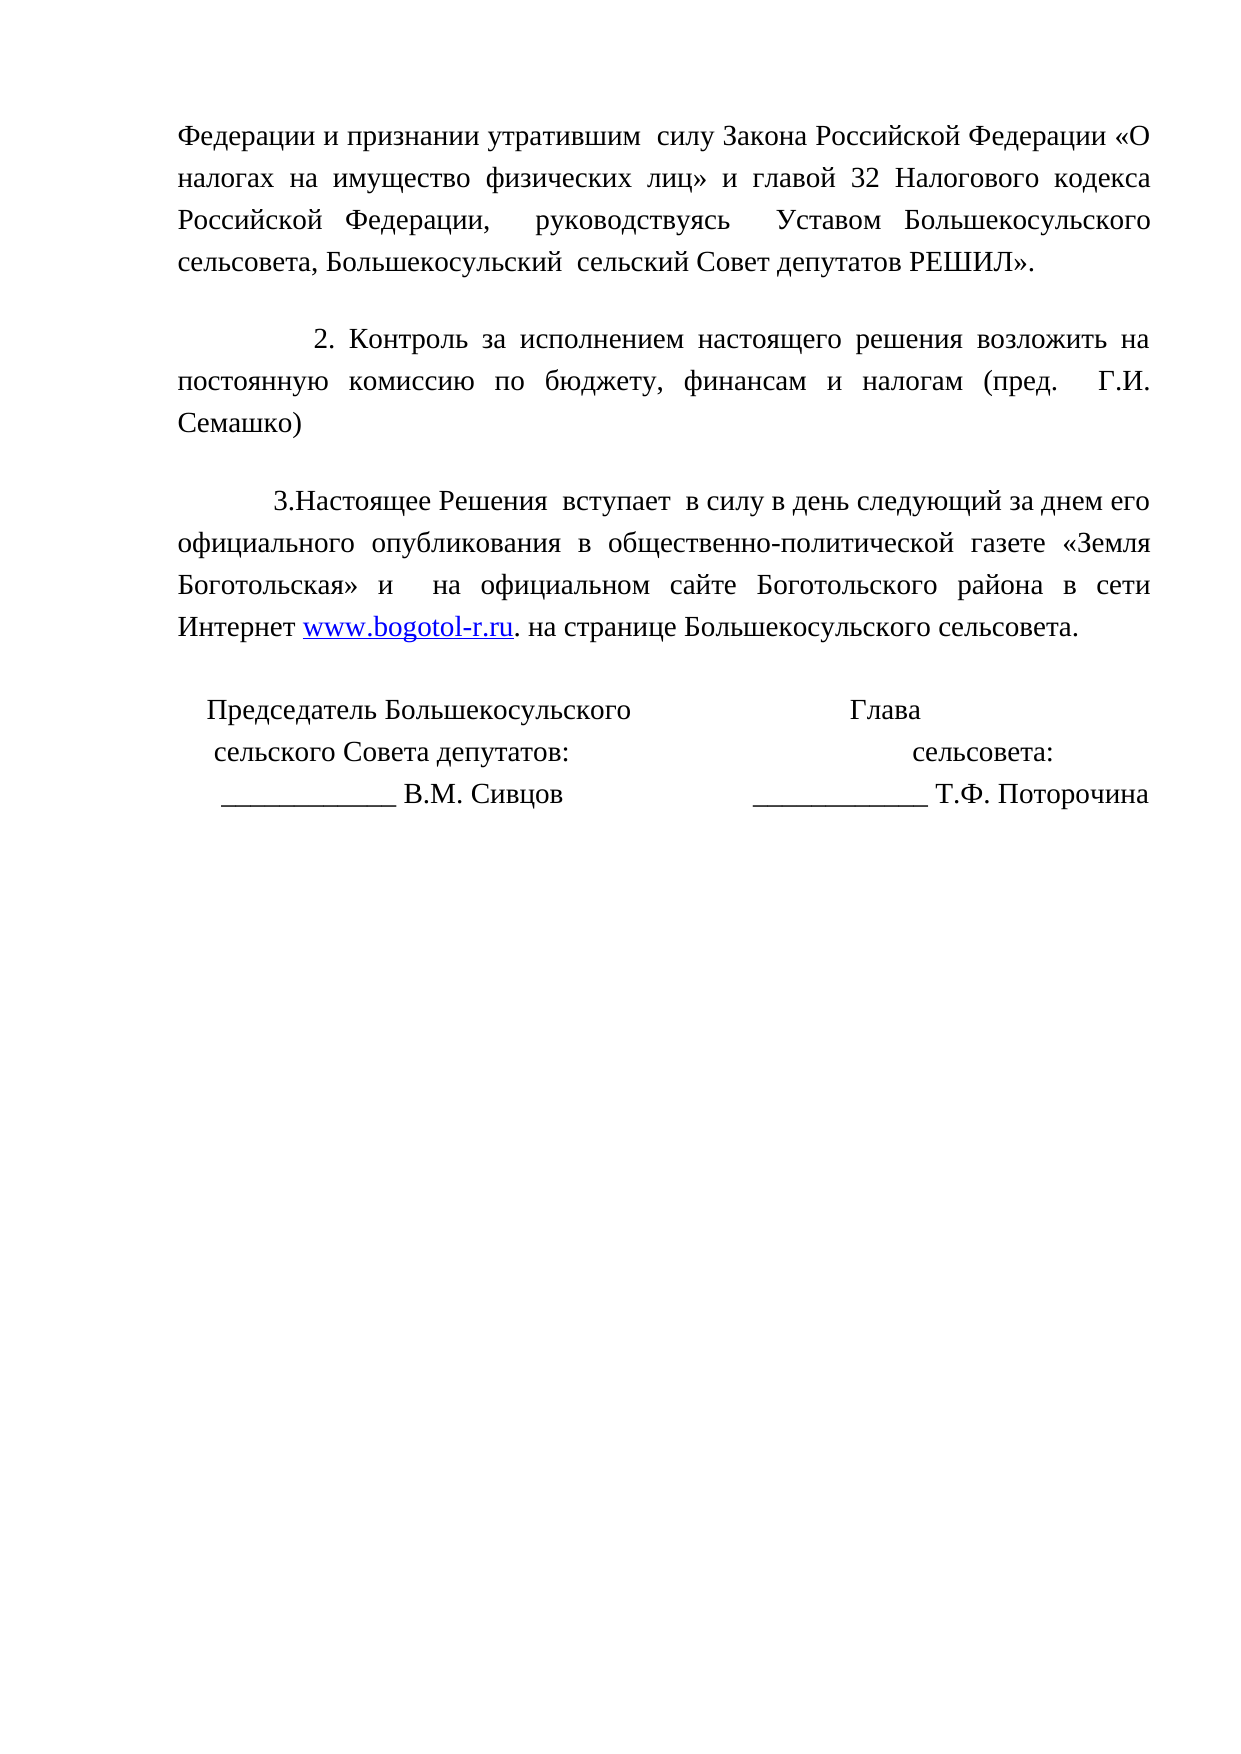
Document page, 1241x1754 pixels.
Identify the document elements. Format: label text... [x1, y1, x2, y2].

text ____________ В.М. Сивцов ____________ Т.Ф. Поторочина [177, 776, 1152, 810]
text сельского Совета депутатов: сельсовета: [177, 734, 1152, 768]
text 2. Контроль за исполнением настоящего решения возложить на постоянную комиссию по бюджету, финансам и налогам (пред. Г.И. Семашко) [177, 322, 1152, 439]
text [177, 118, 1152, 277]
text 3.Настоящее Решения вступает в силу в день следующий за днем его официального опубликования в общественно-политической газете «Земля Боготольская» и на официальном сайте Боготольского района в сети Интернет www.bogotol-r.ru. на странице Большекосульского сельсовета. [177, 483, 1152, 642]
text Председатель Большекосульского Глава [177, 692, 1152, 726]
